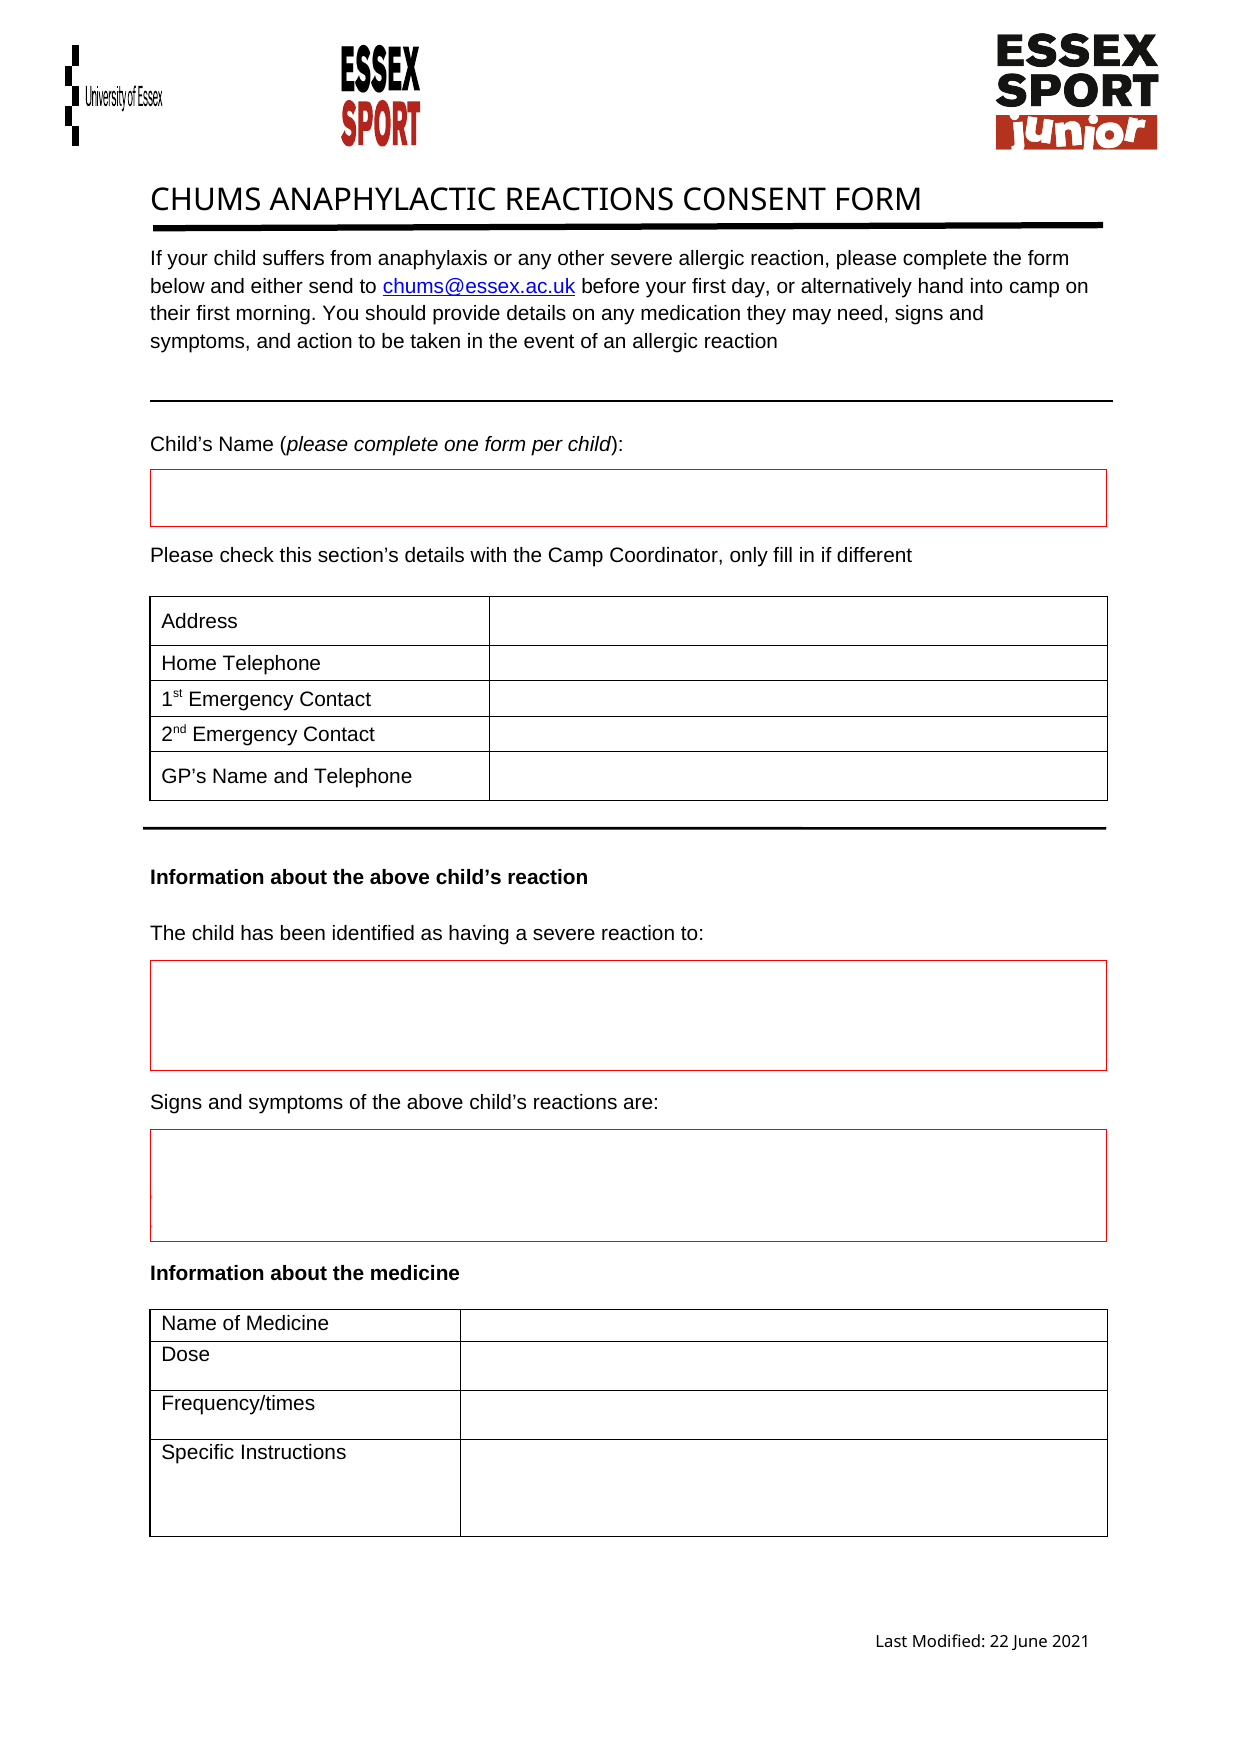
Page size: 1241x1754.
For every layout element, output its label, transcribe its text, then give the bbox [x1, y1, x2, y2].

text If your child suffers from anaphylaxis or any other severe allergic reaction, please complete the form below and either send to chums@essex.ac.uk before your first day, or alternatively hand into camp on their first morning. You should provide details on any medication they may need, signs and symptoms, and action to be taken in the event of an allergic reaction [150, 246, 1090, 353]
table_cell [461, 1440, 1107, 1536]
table_cell 1st Emergency Contact [151, 681, 489, 716]
text Child’s Name (please complete one form per child): [150, 425, 1090, 456]
table_header [461, 1310, 1107, 1341]
picture [987, 24, 1167, 160]
table_cell GP’s Name and Telephone [151, 752, 489, 800]
text The child has been identified as having a severe reaction to: [150, 913, 1090, 945]
table_cell Specific Instructions [151, 1440, 460, 1536]
text Information about the medicine [150, 1253, 1090, 1284]
text Information about the above child’s reaction [150, 857, 1090, 888]
table_cell Frequency/times [151, 1391, 460, 1439]
table_cell 2nd Emergency Contact [151, 717, 489, 751]
table_header [490, 597, 1107, 645]
table_cell [490, 681, 1107, 716]
text Please check this section’s details with the Camp Coordinator, only fill in if different [150, 537, 1090, 567]
table_cell [490, 717, 1107, 751]
text CHUMS ANAPHYLACTIC REACTIONS CONSENT FORM [150, 177, 1090, 220]
table_cell [490, 646, 1107, 680]
table_cell [461, 1391, 1107, 1439]
table_cell [461, 1342, 1107, 1390]
table_cell Home Telephone [151, 646, 489, 680]
table_header Address [151, 597, 489, 645]
table_cell [490, 752, 1107, 800]
table_cell Dose [151, 1342, 460, 1390]
table_header Name of Medicine [151, 1310, 460, 1341]
text Signs and symptoms of the above child’s reactions are: [150, 1082, 1090, 1113]
